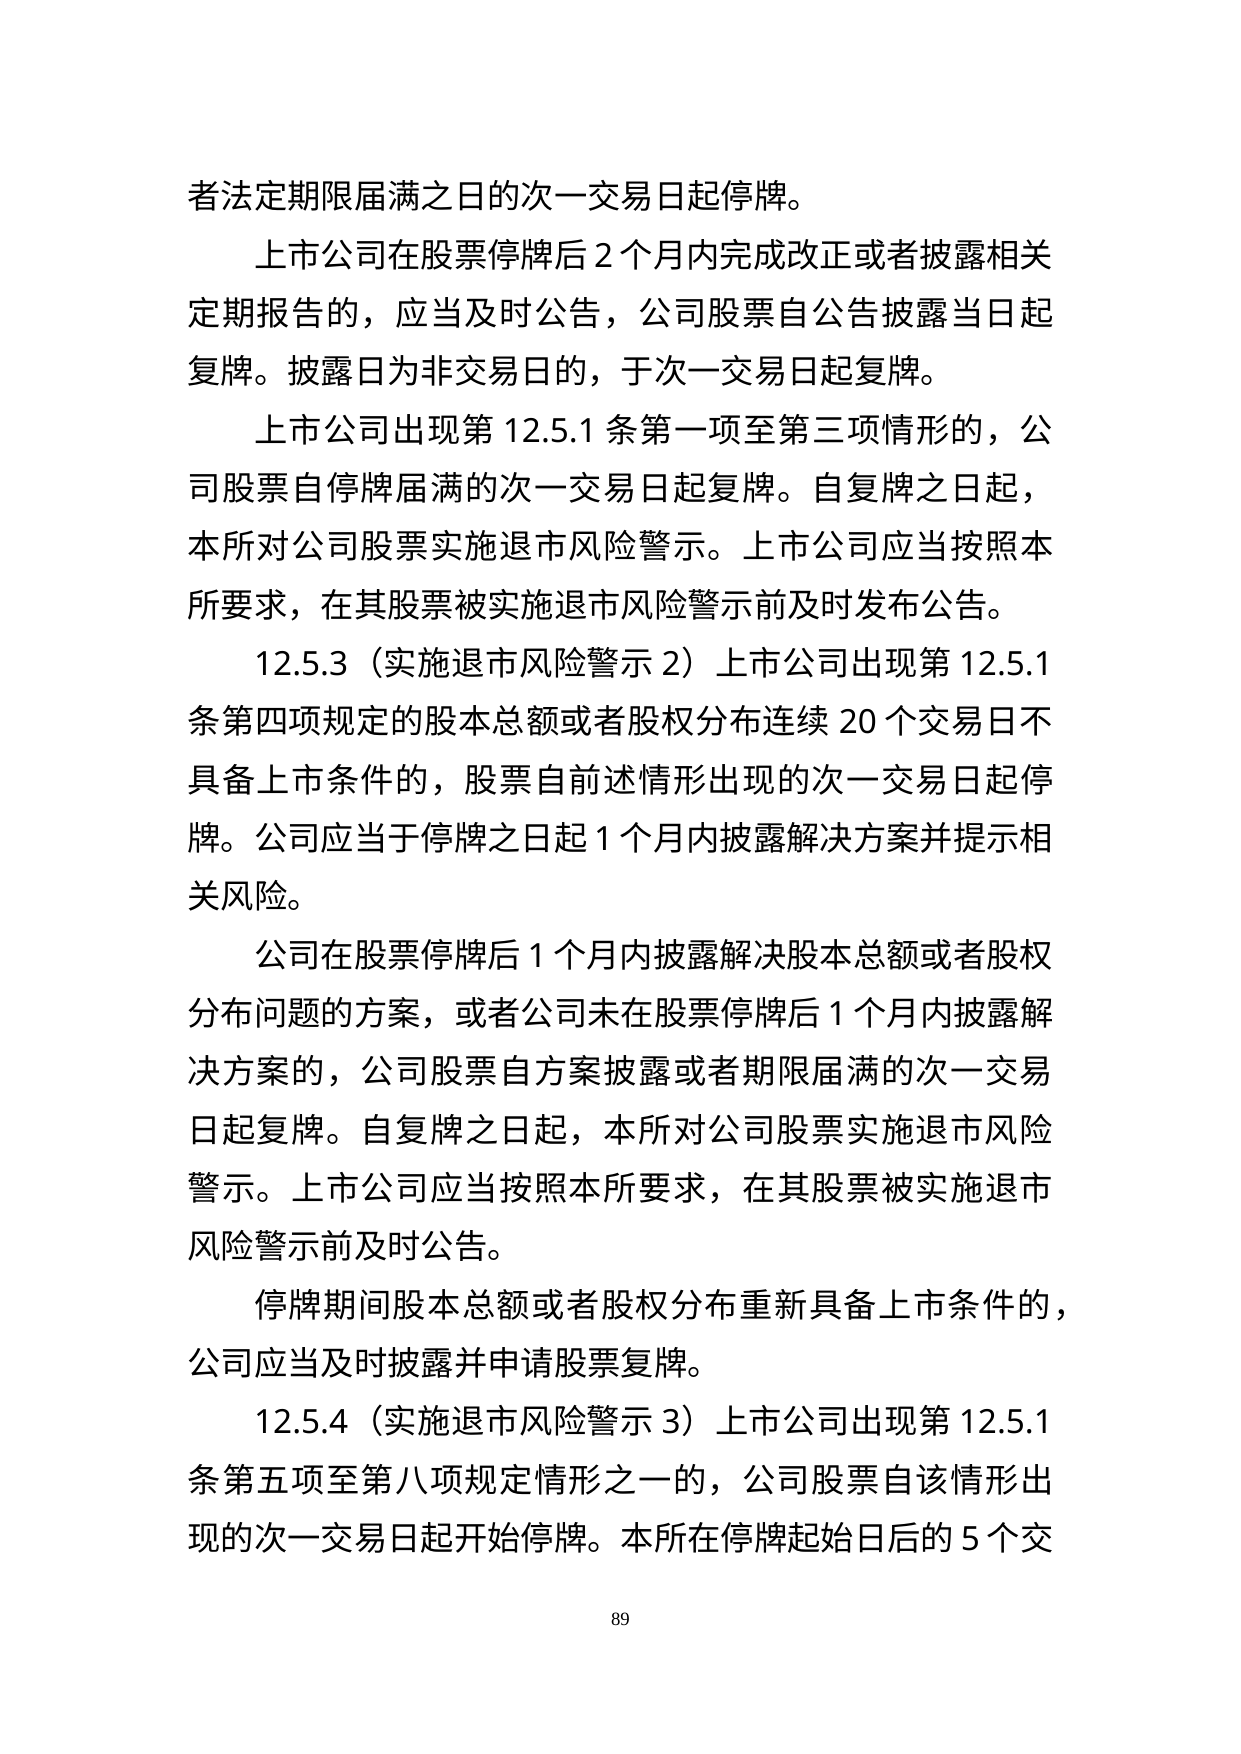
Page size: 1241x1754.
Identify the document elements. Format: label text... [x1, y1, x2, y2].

list （实施退市风险警示2）上市公司出现第12.5.1条第四项规定的股本总额或者股权分布连续20个交易日不具备上市条件的，股票自前述情形出现的次一交易日起停牌。公司应当于停牌之日起1个月内披露解决方案并提示相关风险。 [187, 629, 1053, 920]
text 停牌期间股本总额或者股权分布重新具备上市条件的，公司应当及时披露并申请股票复牌。 [187, 1270, 1053, 1387]
text 上市公司在股票停牌后2个月内完成改正或者披露相关定期报告的，应当及时公告，公司股票自公告披露当日起复牌。披露日为非交易日的，于次一交易日起复牌。 [187, 220, 1053, 395]
text 公司在股票停牌后1个月内披露解决股本总额或者股权分布问题的方案，或者公司未在股票停牌后1个月内披露解决方案的，公司股票自方案披露或者期限届满的次一交易日起复牌。自复牌之日起，本所对公司股票实施退市风险警示。上市公司应当按照本所要求，在其股票被实施退市风险警示前及时公告。 [187, 920, 1053, 1270]
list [187, 1387, 1053, 1562]
text 上市公司出现第12.5.1条第一项至第三项情形的，公司股票自停牌届满的次一交易日起复牌。自复牌之日起，本所对公司股票实施退市风险警示。上市公司应当按照本所要求，在其股票被实施退市风险警示前及时发布公告。 [187, 395, 1053, 629]
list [187, 162, 1053, 220]
